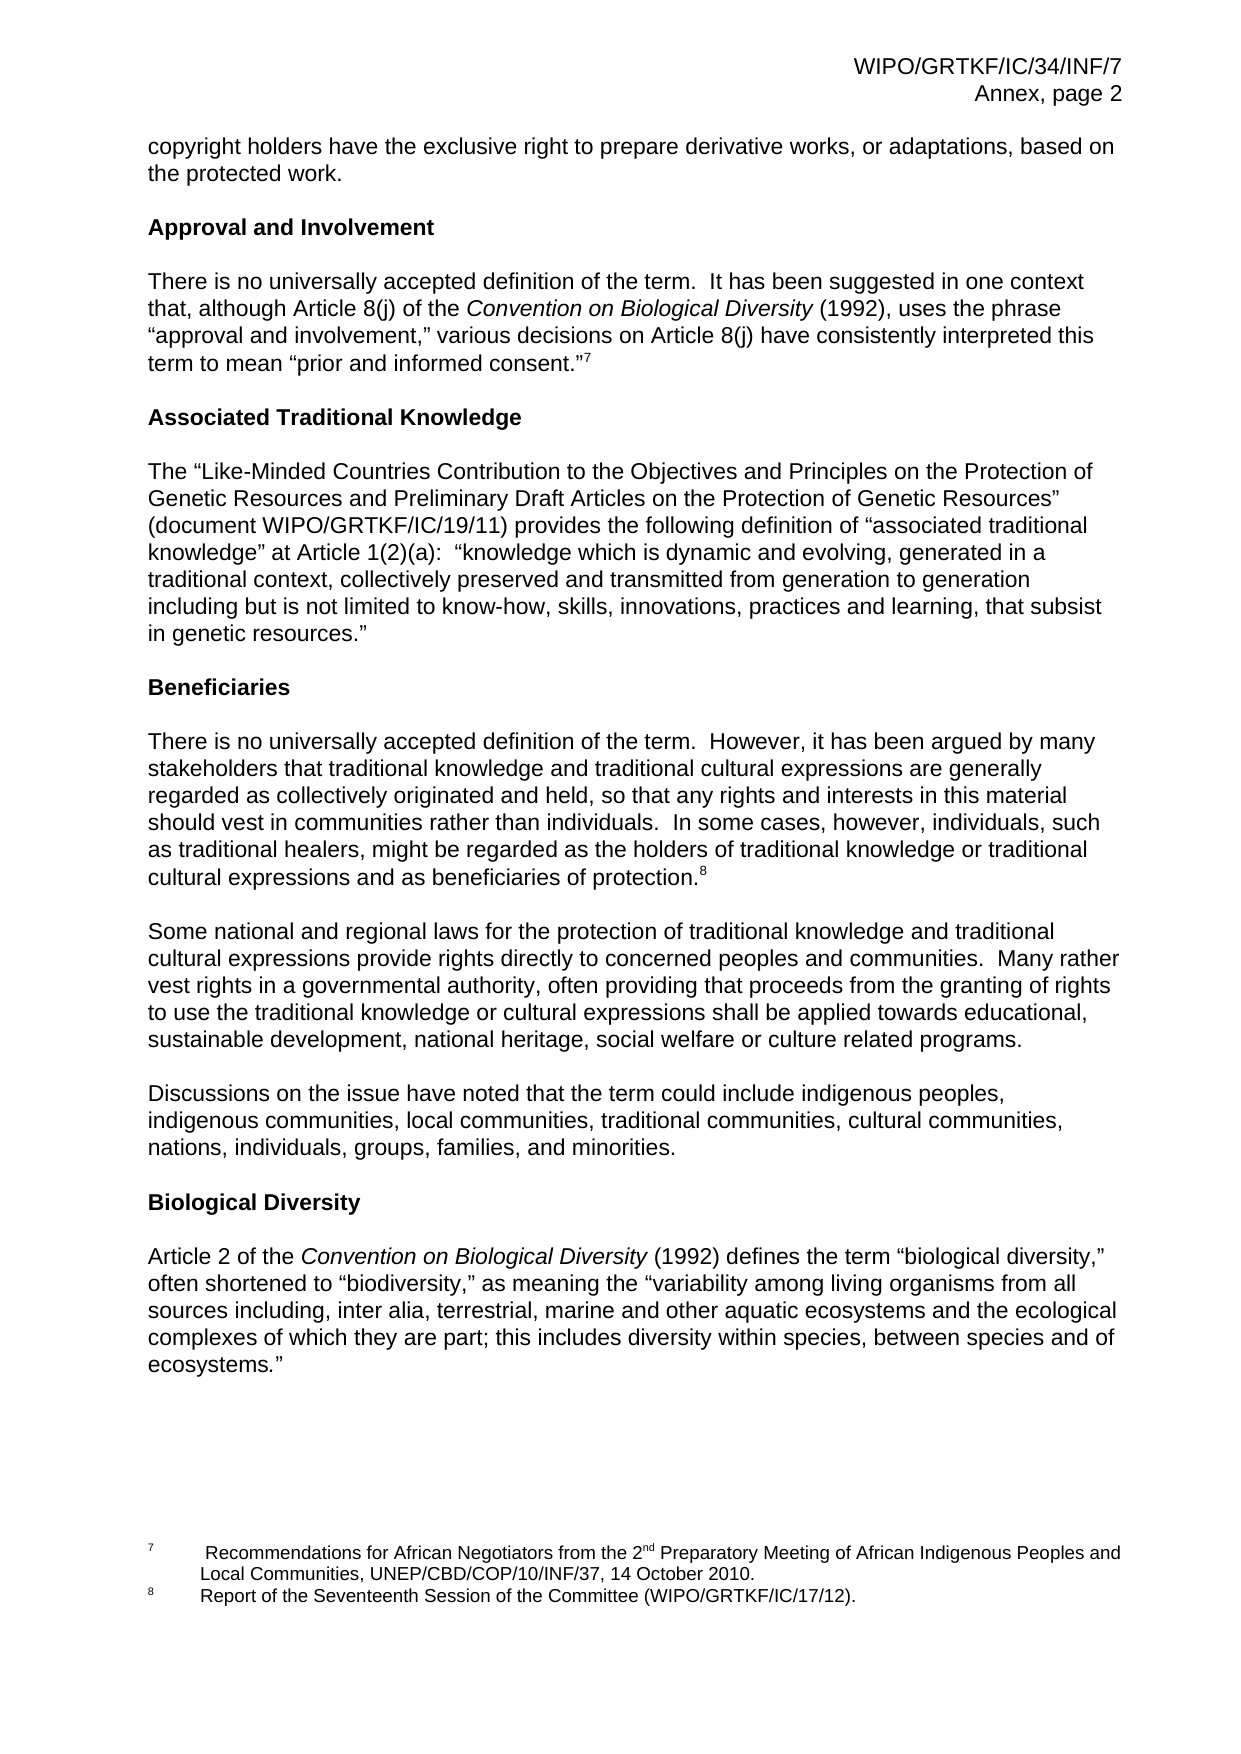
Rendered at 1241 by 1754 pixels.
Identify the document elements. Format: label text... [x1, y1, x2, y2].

text Discussions on the issue have noted that the term could include indigenous peoples, indigenous communities, local communities, traditional communities, cultural communities, nations, individuals, groups, families, and minorities. [148, 1079, 1122, 1161]
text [148, 132, 1122, 186]
text There is no universally accepted definition of the term. It has been suggested in one context that, although Article 8(j) of the Convention on Biological Diversity (1992), uses the phrase “approval and involvement,” various decisions on Article 8(j) have consistently interpreted this term to mean “prior and informed consent.” [148, 268, 1122, 376]
text Biological Diversity [148, 1188, 1122, 1215]
text Beneficiaries [148, 673, 1122, 700]
text Some national and regional laws for the protection of traditional knowledge and traditional cultural expressions provide rights directly to concerned peoples and communities. Many rather vest rights in a governmental authority, often providing that proceeds from the granting of rights to use the traditional knowledge or cultural expressions shall be applied towards educational, sustainable development, national heritage, social welfare or culture related programs. [148, 917, 1122, 1052]
text The “Like-Minded Countries Contribution to the Objectives and Principles on the Protection of Genetic Resources and Preliminary Draft Articles on the Protection of Genetic Resources” (document WIPO/GRTKF/IC/19/11) provides the following definition of “associated traditional knowledge” at Article 1(2)(a): “knowledge which is dynamic and evolving, generated in a traditional context, collectively preserved and transmitted from generation to generation including but is not limited to know-how, skills, innovations, practices and learning, that subsist in genetic resources.” [148, 457, 1122, 647]
text Approval and Involvement [148, 213, 1122, 241]
text Associated Traditional Knowledge [148, 403, 1122, 430]
text There is no universally accepted definition of the term. However, it has been argued by many stakeholders that traditional knowledge and traditional cultural expressions are generally regarded as collectively originated and held, so that any rights and interests in this material should vest in communities rather than individuals. In some cases, however, individuals, such as traditional healers, might be regarded as the holders of traditional knowledge or traditional cultural expressions and as beneficiaries of protection. [148, 727, 1122, 890]
text Article 2 of the Convention on Biological Diversity (1992) defines the term “biological diversity,” often shortened to “biodiversity,” as meaning the “variability among living organisms from all sources including, inter alia, terrestrial, marine and other aquatic ecosystems and the ecological complexes of which they are part; this includes diversity within species, between species and of ecosystems.” [148, 1242, 1122, 1377]
